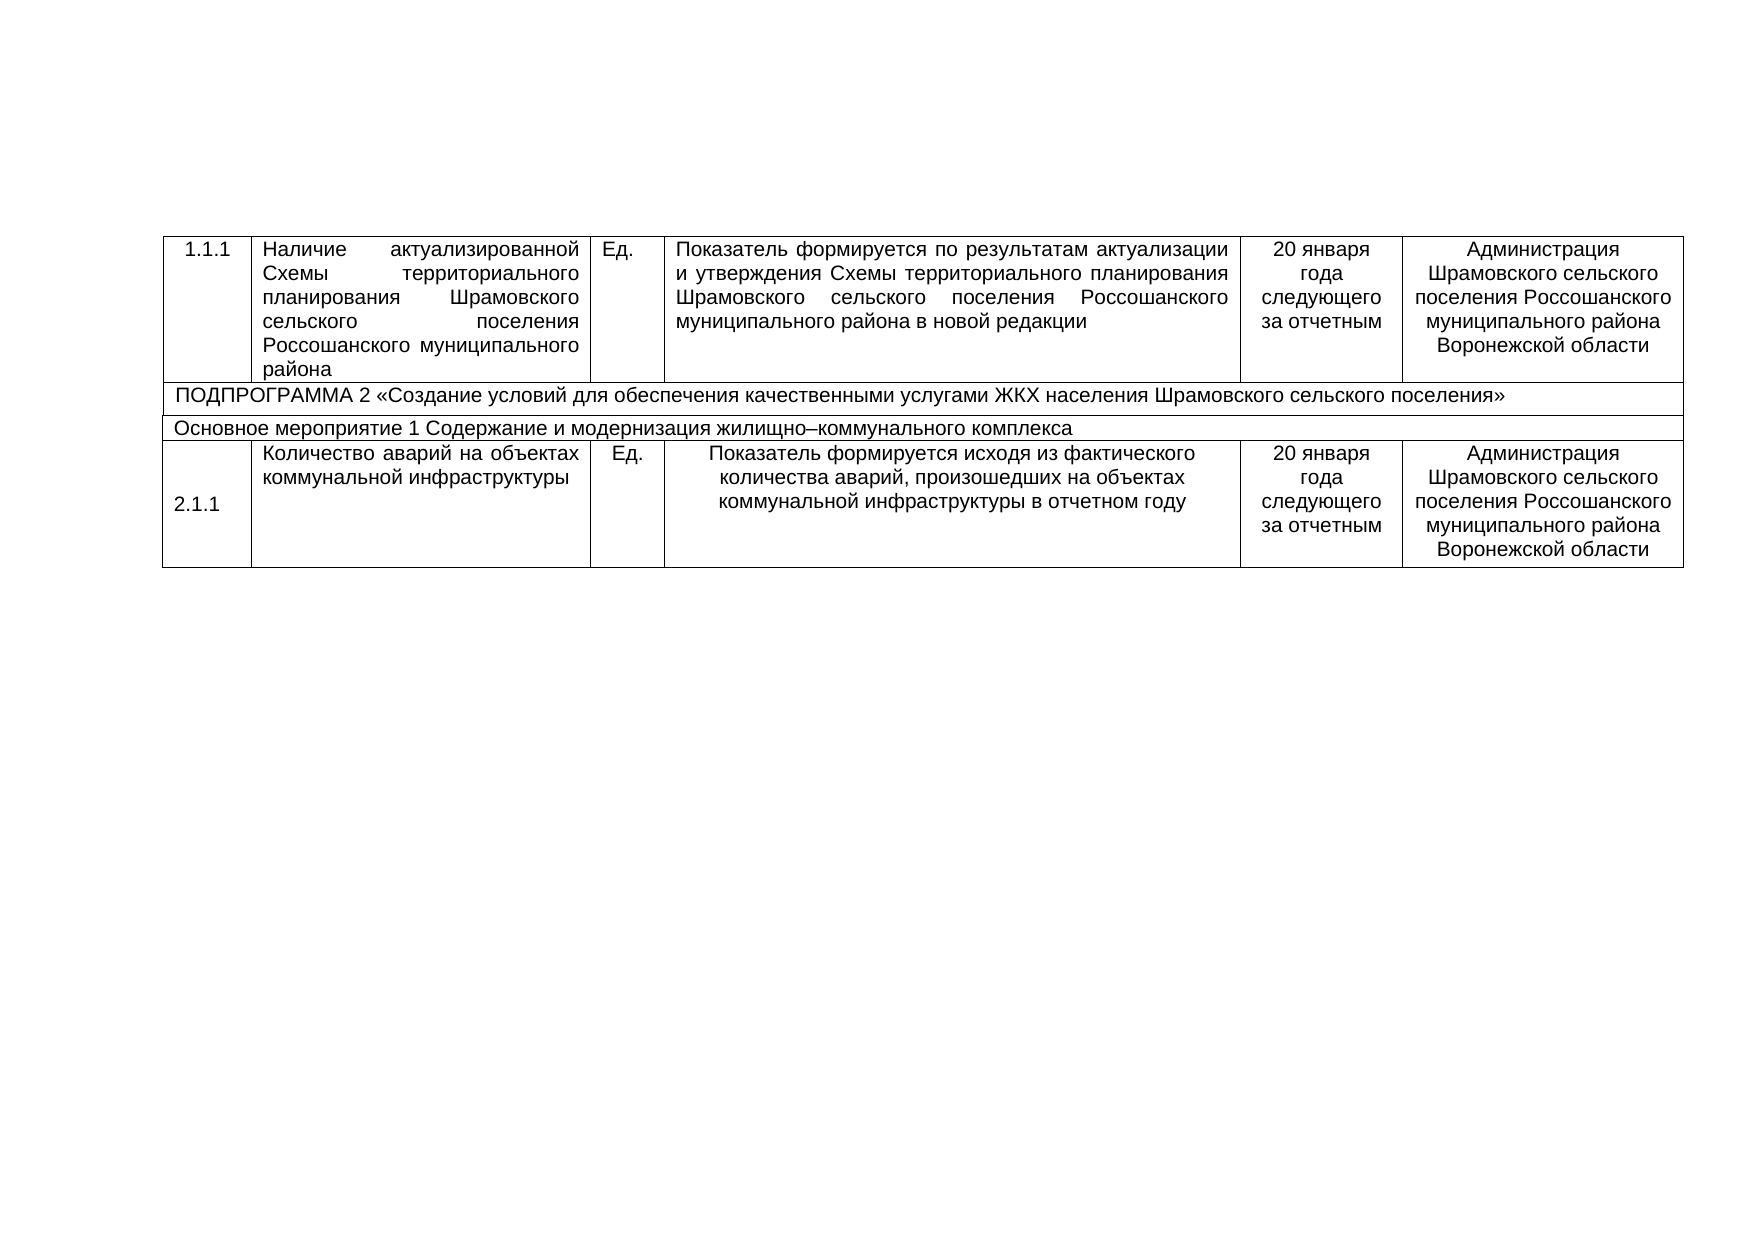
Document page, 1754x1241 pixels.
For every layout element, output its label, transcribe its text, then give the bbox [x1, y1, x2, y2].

table_cell 20 января года следующего за отчетным [1241, 441, 1402, 567]
table_cell Количество аварий на объектах коммунальной инфраструктуры [252, 441, 590, 567]
table_cell 20 января года следующего за отчетным [1241, 237, 1402, 382]
table_cell Показатель формируется исходя из фактического количества аварий, произошедших на объектах коммунальной инфраструктуры в отчетном году [665, 441, 1240, 567]
table_cell Ед. [591, 237, 664, 382]
table_cell Наличие актуализированной Схемы территориального планирования Шрамовского сельского поселения Россошанского муниципального района [252, 237, 590, 382]
table_cell Основное мероприятие 1 Содержание и модернизация жилищно–коммунального комплекса [163, 416, 1683, 440]
table_cell Показатель формируется по результатам актуализации и утверждения Схемы территориального планирования Шрамовского сельского поселения Россошанского муниципального района в новой редакции [665, 237, 1240, 382]
table_cell Администрация Шрамовского сельского поселения Россошанского муниципального района Воронежской области [1403, 441, 1683, 567]
table_cell Администрация Шрамовского сельского поселения Россошанского муниципального района Воронежской области [1403, 237, 1683, 382]
table_cell 2.1.1 [163, 441, 251, 567]
table_cell ПОДПРОГРАММА 2 «Создание условий для обеспечения качественными услугами ЖКХ населения Шрамовского сельского поселения» [164, 383, 1683, 415]
table_cell 1.1.1 [164, 237, 251, 382]
table_cell Ед. [591, 441, 664, 567]
